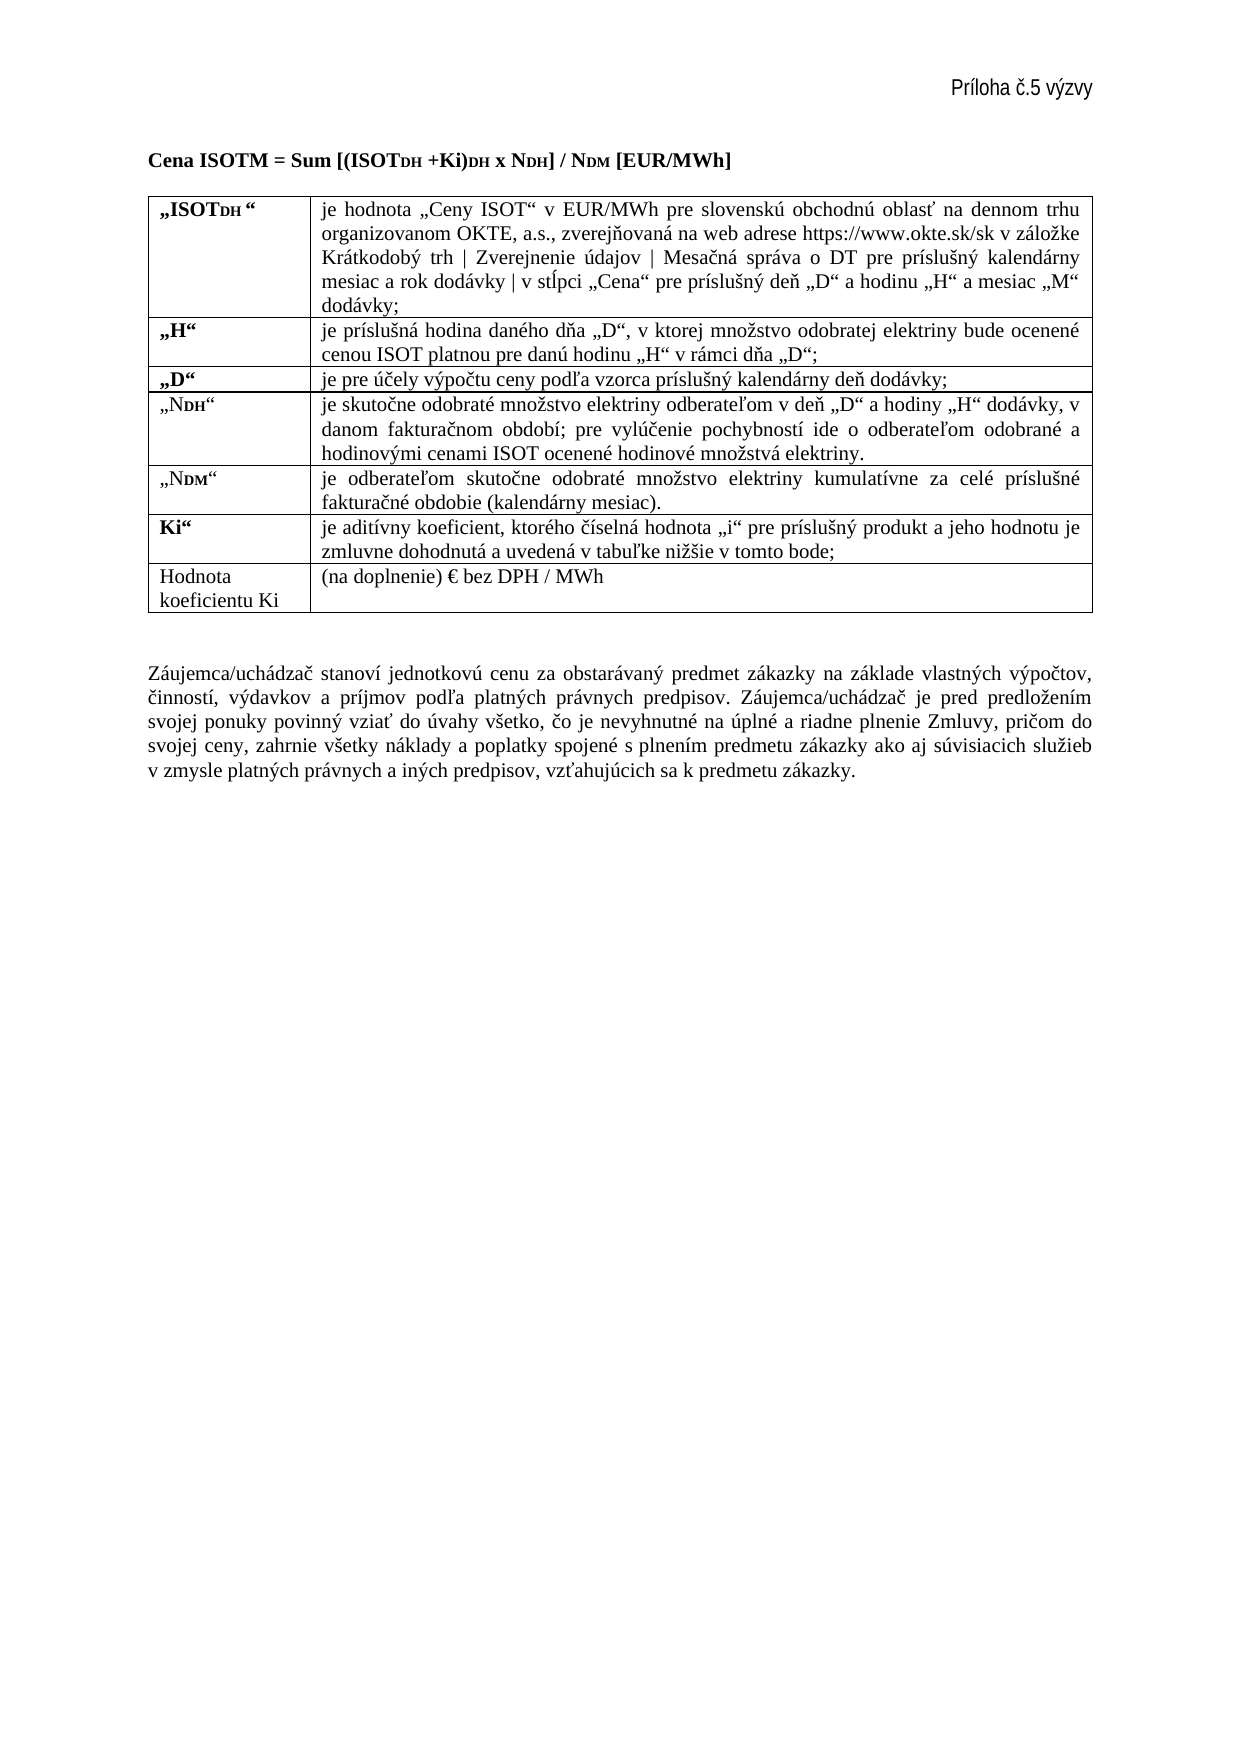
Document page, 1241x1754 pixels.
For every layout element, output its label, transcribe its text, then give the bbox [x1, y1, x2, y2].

text Cena ISOTM = Sum [(ISOTDH +Ki)DH x NDH] / NDM [EUR/MWh] [148, 148, 1093, 172]
table_cell (na doplnenie) € bez DPH / MWh [311, 564, 1092, 612]
table_cell Hodnota koeficientu Ki [149, 564, 310, 612]
table_cell je príslušná hodina daného dňa „D“, v ktorej množstvo odobratej elektriny bude ocenené cenou ISOT platnou pre danú hodinu „H“ v rámci dňa „D“; [311, 318, 1092, 366]
table_cell Ki“ [149, 515, 310, 563]
table_header je hodnota „Ceny ISOT“ v EUR/MWh pre slovenskú obchodnú oblasť na dennom trhu organizovanom OKTE, a.s., zverejňovaná na web adrese https://www.okte.sk/sk v záložke Krátkodobý trh | Zverejnenie údajov | Mesačná správa o DT pre príslušný kalendárny mesiac a rok dodávky | v stĺpci „Cena“ pre príslušný deň „D“ a hodinu „H“ a mesiac „M“ dodávky; [311, 197, 1092, 317]
table_cell „NDM“ [149, 466, 310, 514]
table_cell „H“ [149, 318, 310, 366]
text Záujemca/uchádzač stanoví jednotkovú cenu za obstarávaný predmet zákazky na základe vlastných výpočtov, činností, výdavkov a príjmov podľa platných právnych predpisov. Záujemca/uchádzač je pred predložením svojej ponuky povinný vziať do úvahy všetko, čo je nevyhnutné na úplné a riadne plnenie Zmluvy, pričom do svojej ceny, zahrnie všetky náklady a poplatky spojené s plnením predmetu zákazky ako aj súvisiacich služieb v zmysle platných právnych a iných predpisov, vzťahujúcich sa k predmetu zákazky. [148, 661, 1093, 782]
table_cell „D“ [149, 367, 310, 391]
table_header „ISOTDH “ [149, 197, 310, 317]
table_cell je skutočne odobraté množstvo elektriny odberateľom v deň „D“ a hodiny „H“ dodávky, v danom fakturačnom období; pre vylúčenie pochybností ide o odberateľom odobrané a hodinovými cenami ISOT ocenené hodinové množstvá elektriny. [311, 393, 1092, 464]
table_cell je odberateľom skutočne odobraté množstvo elektriny kumulatívne za celé príslušné fakturačné obdobie (kalendárny mesiac). [311, 466, 1092, 514]
table_cell je pre účely výpočtu ceny podľa vzorca príslušný kalendárny deň dodávky; [311, 367, 1092, 391]
table_cell je aditívny koeficient, ktorého číselná hodnota „i“ pre príslušný produkt a jeho hodnotu je zmluvne dohodnutá a uvedená v tabuľke nižšie v tomto bode; [311, 515, 1092, 563]
table_cell „NDH“ [149, 393, 310, 464]
